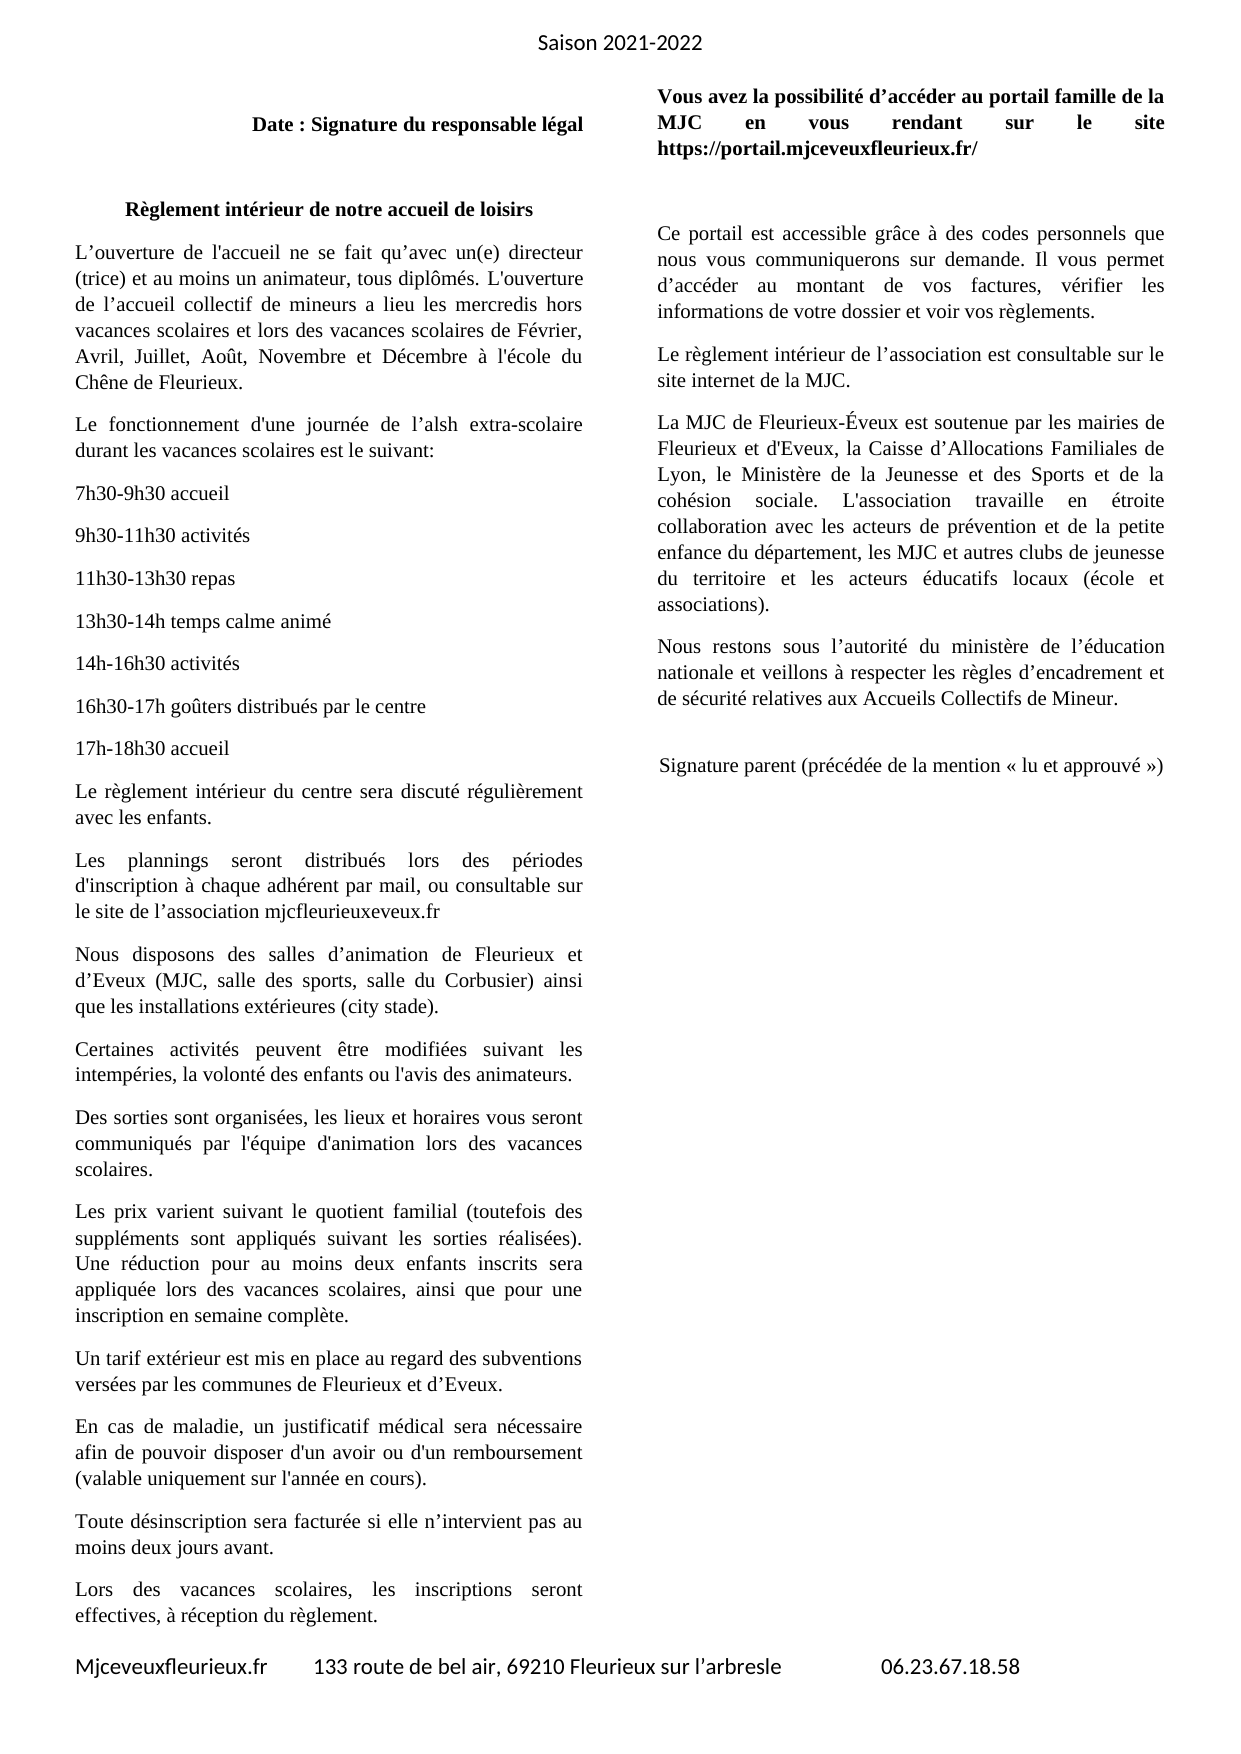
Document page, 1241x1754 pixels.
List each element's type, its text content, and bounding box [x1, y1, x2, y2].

text L’ouverture de l'accueil ne se fait qu’avec un(e) directeur (trice) et au moins un animateur, tous diplômés. L'ouverture de l’accueil collectif de mineurs a lieu les mercredis hors vacances scolaires et lors des vacances scolaires de Février, Avril, Juillet, Août, Novembre et Décembre à l'école du Chêne de Fleurieux. [75, 240, 583, 394]
text Signature parent (précédée de la mention « lu et approuvé ») [657, 753, 1165, 777]
text Les plannings seront distribués lors des périodes d'inscription à chaque adhérent par mail, ou consultable sur le site de l’association mjcfleurieuxeveux.fr [75, 847, 583, 923]
text Un tarif extérieur est mis en place au regard des subventions versées par les communes de Fleurieux et d’Eveux. [75, 1346, 583, 1396]
text Le fonctionnement d'une journée de l’alsh extra-scolaire durant les vacances scolaires est le suivant: [75, 412, 583, 462]
text 14h-16h30 activités [75, 651, 583, 675]
text 16h30-17h goûters distribués par le centre [75, 694, 583, 718]
text 17h-18h30 accueil [75, 736, 583, 760]
text La MJC de Fleurieux-Éveux est soutenue par les mairies de Fleurieux et d'Eveux, la Caisse d’Allocations Familiales de Lyon, le Ministère de la Jeunesse et des Sports et de la cohésion sociale. L'association travaille en étroite collaboration avec les acteurs de prévention et de la petite enfance du département, les MJC et autres clubs de jeunesse du territoire et les acteurs éducatifs locaux (école et associations). [657, 410, 1165, 616]
text Les prix varient suivant le quotient familial (toutefois des suppléments sont appliqués suivant les sorties réalisées). Une réduction pour au moins deux enfants inscrits sera appliquée lors des vacances scolaires, ainsi que pour une inscription en semaine complète. [75, 1199, 583, 1327]
text Lors des vacances scolaires, les inscriptions seront effectives, à réception du règlement. [75, 1577, 583, 1627]
text Ce portail est accessible grâce à des codes personnels que nous vous communiquerons sur demande. Il vous permet d’accéder au montant de vos factures, vérifier les informations de votre dossier et voir vos règlements. [657, 221, 1165, 323]
text Vous avez la possibilité d’accéder au portail famille de la MJC en vous rendant sur le site https://portail.mjceveuxfleurieux.fr/ [657, 84, 1165, 160]
text 9h30-11h30 activités [75, 523, 583, 547]
text Des sorties sont organisées, les lieux et horaires vous seront communiqués par l'équipe d'animation lors des vacances scolaires. [75, 1105, 583, 1181]
text En cas de maladie, un justificatif médical sera nécessaire afin de pouvoir disposer d'un avoir ou d'un remboursement (valable uniquement sur l'année en cours). [75, 1414, 583, 1490]
text 7h30-9h30 accueil [75, 481, 583, 505]
text Nous restons sous l’autorité du ministère de l’éducation nationale et veillons à respecter les règles d’encadrement et de sécurité relatives aux Accueils Collectifs de Mineur. [657, 634, 1165, 710]
text Toute désinscription sera facturée si elle n’intervient pas au moins deux jours avant. [75, 1509, 583, 1559]
text Nous disposons des salles d’animation de Fleurieux et d’Eveux (MJC, salle des sports, salle du Corbusier) ainsi que les installations extérieures (city stade). [75, 942, 583, 1018]
text Date : Signature du responsable légal [75, 112, 583, 136]
text Certaines activités peuvent être modifiées suivant les intempéries, la volonté des enfants ou l'avis des animateurs. [75, 1036, 583, 1086]
text Règlement intérieur de notre accueil de loisirs [75, 197, 583, 221]
text Le règlement intérieur de l’association est consultable sur le site internet de la MJC. [657, 342, 1165, 392]
text Le règlement intérieur du centre sera discuté régulièrement avec les enfants. [75, 779, 583, 829]
text 13h30-14h temps calme animé [75, 608, 583, 633]
text 11h30-13h30 repas [75, 566, 583, 590]
